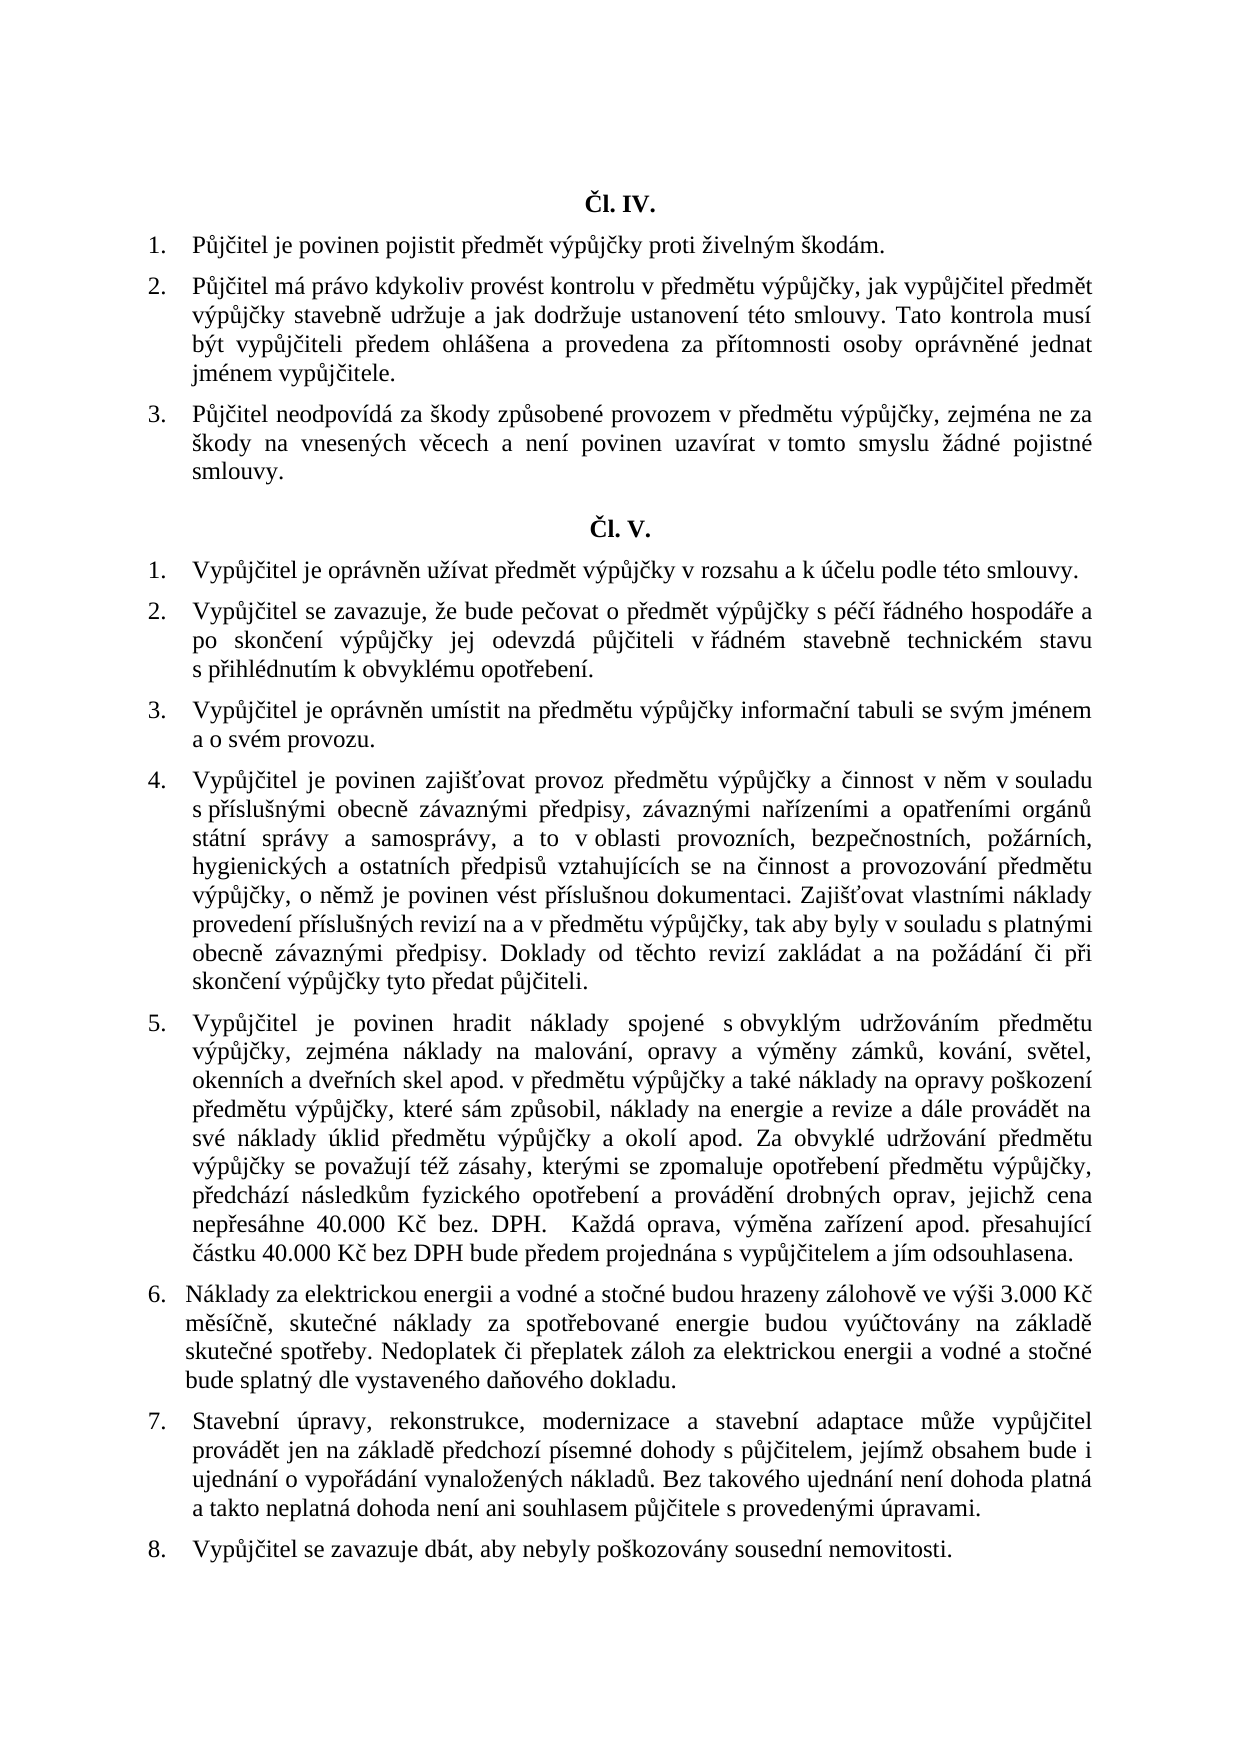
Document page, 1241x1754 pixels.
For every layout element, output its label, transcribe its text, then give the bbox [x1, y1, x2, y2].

list Vypůjčitel je povinen hradit náklady spojené s obvyklým udržováním předmětu výpůjčky, zejména náklady na malování, opravy a výměny zámků, kování, světel, okenních a dveřních skel apod. v předmětu výpůjčky a také náklady na opravy poškození předmětu výpůjčky, které sám způsobil, náklady na energie a revize a dále provádět na své náklady úklid předmětu výpůjčky a okolí apod. Za obvyklé udržování předmětu výpůjčky se považují též zásahy, kterými se zpomaluje opotřebení předmětu výpůjčky, předchází následkům fyzického opotřebení a provádění drobných oprav, jejichž cena nepřesáhne 40.000 Kč bez. DPH. Každá oprava, výměna zařízení apod. přesahující částku 40.000 Kč bez DPH bude předem projednána s vypůjčitelem a jím odsouhlasena. [148, 1008, 1093, 1266]
list Vypůjčitel je oprávněn umístit na předmětu výpůjčky informační tabuli se svým jménem a o svém provozu. [148, 695, 1093, 753]
list Stavební úpravy, rekonstrukce, modernizace a stavební adaptace může vypůjčitel provádět jen na základě předchozí písemné dohody s půjčitelem, jejímž obsahem bude i ujednání o vypořádání vynaložených nákladů. Bez takového ujednání není dohoda platná a takto neplatná dohoda není ani souhlasem půjčitele s provedenými úpravami. [148, 1406, 1093, 1521]
list Vypůjčitel je povinen zajišťovat provoz předmětu výpůjčky a činnost v něm v souladu s příslušnými obecně závaznými předpisy, závaznými nařízeními a opatřeními orgánů státní správy a samosprávy, a to v oblasti provozních, bezpečnostních, požárních, hygienických a ostatních předpisů vztahujících se na činnost a provozování předmětu výpůjčky, o němž je povinen vést příslušnou dokumentaci. Zajišťovat vlastními náklady provedení příslušných revizí na a v předmětu výpůjčky, tak aby byly v souladu s platnými obecně závaznými předpisy. Doklady od těchto revizí zakládat a na požádání či při skončení výpůjčky tyto předat půjčiteli. [148, 765, 1093, 995]
text Čl. IV. [148, 189, 1093, 218]
list Vypůjčitel se zavazuje dbát, aby nebyly poškozovány sousední nemovitosti. [148, 1534, 1093, 1563]
list Půjčitel neodpovídá za škody způsobené provozem v předmětu výpůjčky, zejména ne za škody na vnesených věcech a není povinen uzavírat v tomto smyslu žádné pojistné smlouvy. [148, 399, 1093, 485]
text Čl. V. [148, 514, 1093, 543]
list Vypůjčitel je oprávněn užívat předmět výpůjčky v rozsahu a k účelu podle této smlouvy. [148, 555, 1093, 584]
list Náklady za elektrickou energii a vodné a stočné budou hrazeny zálohově ve výši 3.000 Kč měsíčně, skutečné náklady za spotřebované energie budou vyúčtovány na základě skutečné spotřeby. Nedoplatek či přeplatek záloh za elektrickou energii a vodné a stočné bude splatný dle vystaveného daňového dokladu. [148, 1279, 1093, 1394]
list Půjčitel je povinen pojistit předmět výpůjčky proti živelným škodám. [148, 230, 1093, 259]
list Půjčitel má právo kdykoliv provést kontrolu v předmětu výpůjčky, jak vypůjčitel předmět výpůjčky stavebně udržuje a jak dodržuje ustanovení této smlouvy. Tato kontrola musí být vypůjčiteli předem ohlášena a provedena za přítomnosti osoby oprávněné jednat jménem vypůjčitele. [148, 271, 1093, 386]
list Vypůjčitel se zavazuje, že bude pečovat o předmět výpůjčky s péčí řádného hospodáře a po skončení výpůjčky jej odevzdá půjčiteli v řádném stavebně technickém stavu s přihlédnutím k obvyklému opotřebení. [148, 596, 1093, 683]
